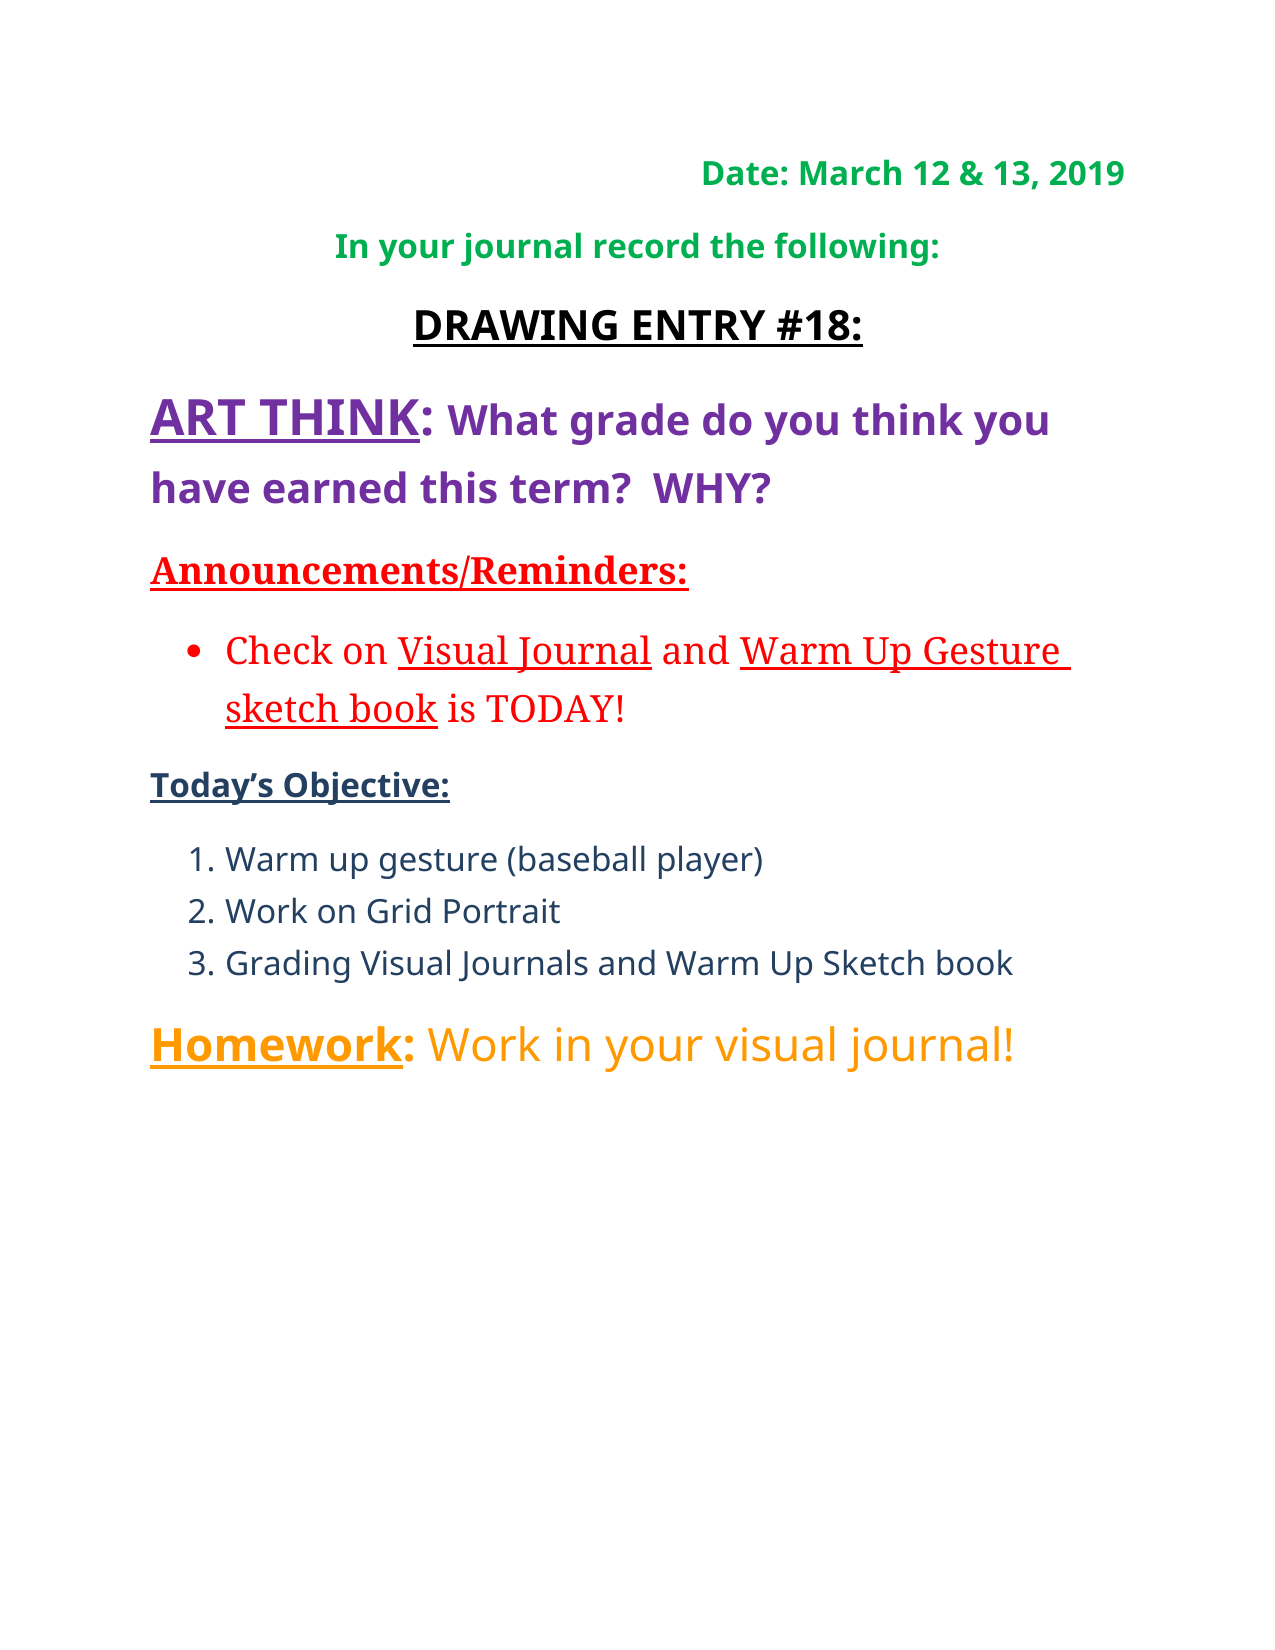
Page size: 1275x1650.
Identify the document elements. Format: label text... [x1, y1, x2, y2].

text DRAWING ENTRY #18: [150, 296, 1125, 353]
text Today’s Objective: [150, 762, 1125, 808]
list Warm up gesture (baseball player) [187, 835, 1125, 881]
list Grading Visual Journals and Warm Up Sketch book [187, 940, 1125, 985]
text Announcements/Reminders: [150, 545, 1125, 596]
text ART THINK: What grade do you think you have earned this term? WHY? [150, 382, 1125, 515]
text Homework: Work in your visual journal! [150, 1013, 1125, 1075]
text Date: March 12 & 13, 2019 [150, 150, 1125, 195]
list Check on Visual Journal and Warm Up Gesture sketch book is TODAY! [187, 624, 1125, 734]
text In your journal record the following: [150, 223, 1125, 268]
list Work on Grid Portrait [187, 887, 1125, 933]
